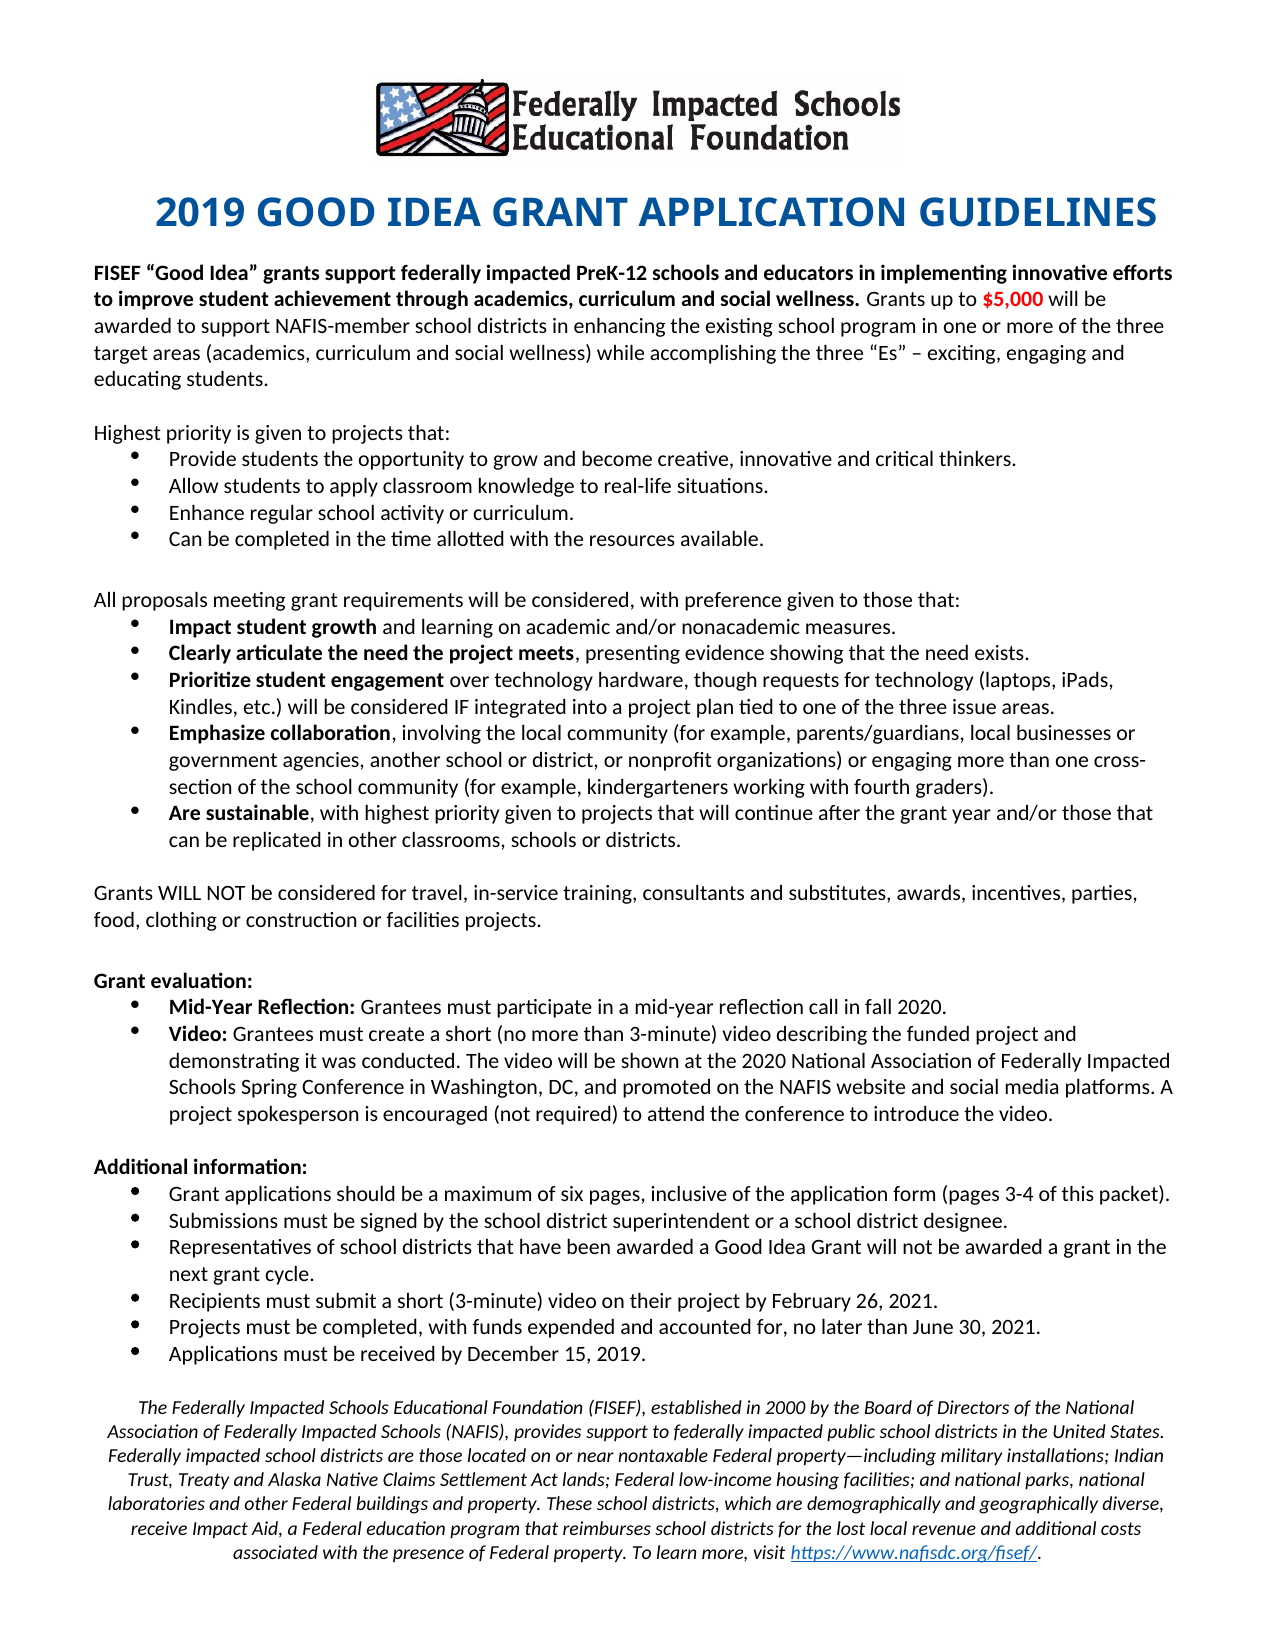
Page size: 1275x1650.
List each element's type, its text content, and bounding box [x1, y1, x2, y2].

list Clearly articulate the need the project meets, presenting evidence showing that the need exists. [131, 639, 1181, 666]
text All proposals meeting grant requirements will be considered, with preference given to those that: [94, 586, 1181, 613]
text The Federally Impacted Schools Educational Foundation (FISEF), established in 2000 by the Board of Directors of the National Association of Federally Impacted Schools (NAFIS), provides support to federally impacted public school districts in the United States. Federally impacted school districts are those located on or near nontaxable Federal property—including military installations; Indian Trust, Treaty and Alaska Native Claims Settlement Act lands; Federal low-income housing facilities; and national parks, national laboratories and other Federal buildings and property. These school districts, which are demographically and geographically diverse, receive Impact Aid, a Federal education program that reimburses school districts for the lost local revenue and additional costs associated with the presence of Federal property. To learn more, visit https://www.nafisdc.org/fisef/. [94, 1395, 1181, 1564]
list Enhance regular school activity or curriculum. [131, 499, 1181, 525]
list Impact student growth and learning on academic and/or nonacademic measures. [131, 613, 1181, 639]
list Prioritize student engagement over technology hardware, though requests for technology (laptops, iPads, Kindles, etc.) will be considered IF integrated into a project plan tied to one of the three issue areas. [131, 666, 1181, 719]
list Projects must be completed, with funds expended and accounted for, no later than June 30, 2021. [131, 1313, 1181, 1340]
list Recipients must submit a short (3-minute) video on their project by February 26, 2021. [131, 1287, 1181, 1313]
list Applications must be received by December 15, 2019. [131, 1340, 1181, 1367]
list Emphasize collaboration, involving the local community (for example, parents/guardians, local businesses or government agencies, another school or district, or nonprofit organizations) or engaging more than one cross-section of the school community (for example, kindergarteners working with fourth graders). [131, 719, 1181, 799]
text Additional information: [94, 1153, 1181, 1180]
list Grant applications should be a maximum of six pages, inclusive of the application form (pages 3-4 of this packet). [131, 1180, 1181, 1207]
text Grants WILL NOT be considered for travel, in-service training, consultants and substitutes, awards, incentives, parties, food, clothing or construction or facilities projects. [94, 879, 1181, 967]
text FISEF “Good Idea” grants support federally impacted PreK-12 schools and educators in implementing innovative efforts to improve student achievement through academics, curriculum and social wellness. Grants up to $5,000 will be awarded to support NAFIS-member school districts in enhancing the existing school program in one or more of the three target areas (academics, curriculum and social wellness) while accomplishing the three “Es” – exciting, engaging and educating students. [94, 259, 1181, 392]
list Mid-Year Reflection: Grantees must participate in a mid-year reflection call in fall 2020. [131, 993, 1181, 1020]
list Can be completed in the time allotted with the resources available. [131, 525, 1181, 586]
list Are sustainable, with highest priority given to projects that will continue after the grant year and/or those that can be replicated in other classrooms, schools or districts. [131, 799, 1181, 853]
list Representatives of school districts that have been awarded a Good Idea Grant will not be awarded a grant in the next grant cycle. [131, 1233, 1181, 1287]
text Grant evaluation: [94, 967, 1181, 993]
list Allow students to apply classroom knowledge to real-life situations. [131, 472, 1181, 499]
list Submissions must be signed by the school district superintendent or a school district designee. [131, 1207, 1181, 1233]
picture [372, 75, 904, 165]
text Highest priority is given to projects that: [94, 419, 1181, 445]
list Provide students the opportunity to grow and become creative, innovative and critical thinkers. [131, 445, 1181, 472]
list Video: Grantees must create a short (no more than 3-minute) video describing the funded project and demonstrating it was conducted. The video will be shown at the 2020 National Association of Federally Impacted Schools Spring Conference in Washington, DC, and promoted on the NAFIS website and social media platforms. A project spokesperson is encouraged (not required) to attend the conference to introduce the video. [131, 1020, 1181, 1127]
text 2019 GOOD IDEA GRANT APPLICATION GUIDELINES [112, 184, 1200, 238]
